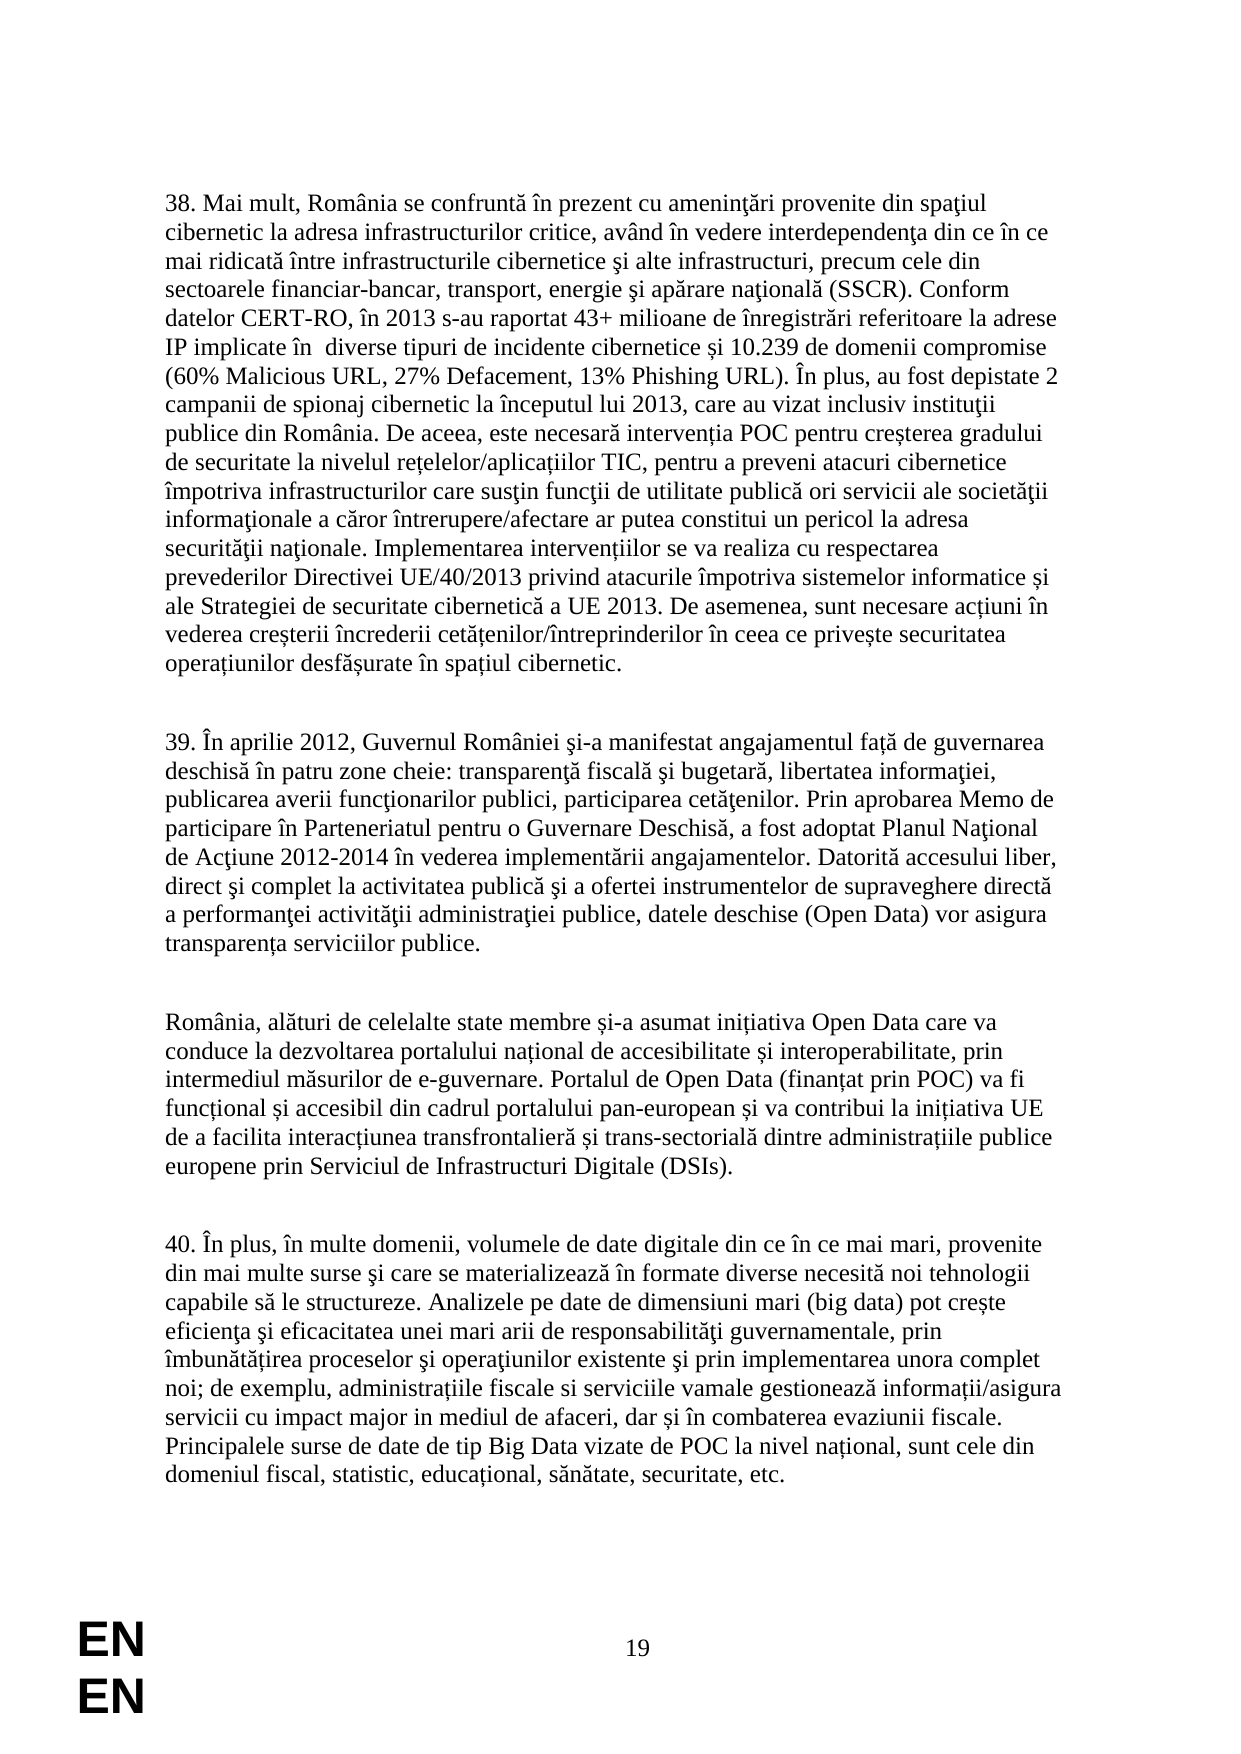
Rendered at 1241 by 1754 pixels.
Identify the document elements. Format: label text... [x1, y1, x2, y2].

text România, alături de celelalte state membre și-a asumat inițiativa Open Data care va conduce la dezvoltarea portalului național de accesibilitate și interoperabilitate, prin intermediul măsurilor de e-guvernare. Portalul de Open Data (finanțat prin POC) va fi funcțional și accesibil din cadrul portalului pan-european și va contribui la inițiativa UE de a facilita interacțiunea transfrontalieră și trans-sectorială dintre administrațiile publice europene prin Serviciul de Infrastructuri Digitale (DSIs). [165, 1007, 1063, 1179]
text 40. În plus, în multe domenii, volumele de date digitale din ce în ce mai mari, provenite din mai multe surse şi care se materializează în formate diverse necesită noi tehnologii capabile să le structureze. Analizele pe date de dimensiuni mari (big data) pot crește eficienţa şi eficacitatea unei mari arii de responsabilităţi guvernamentale, prin îmbunătățirea proceselor şi operaţiunilor existente şi prin implementarea unora complet noi; de exemplu, administrațiile fiscale si serviciile vamale gestionează informații/asigura servicii cu impact major in mediul de afaceri, dar și în combaterea evaziunii fiscale. Principalele surse de date de tip Big Data vizate de POC la nivel național, sunt cele din domeniul fiscal, statistic, educațional, sănătate, securitate, etc. [165, 1229, 1063, 1488]
text 38. Mai mult, România se confruntă în prezent cu ameninţări provenite din spaţiul cibernetic la adresa infrastructurilor critice, având în vedere interdependenţa din ce în ce mai ridicată între infrastructurile cibernetice şi alte infrastructuri, precum cele din sectoarele financiar-bancar, transport, energie şi apărare naţională (SSCR). Conform datelor CERT-RO, în 2013 s-au raportat 43+ milioane de înregistrări referitoare la adrese IP implicate în diverse tipuri de incidente cibernetice și 10.239 de domenii compromise (60% Malicious URL, 27% Defacement, 13% Phishing URL). În plus, au fost depistate 2 campanii de spionaj cibernetic la începutul lui 2013, care au vizat inclusiv instituţii publice din România. De aceea, este necesară intervenția POC pentru creșterea gradului de securitate la nivelul rețelelor/aplicațiilor TIC, pentru a preveni atacuri cibernetice împotriva infrastructurilor care susţin funcţii de utilitate publică ori servicii ale societăţii informaţionale a căror întrerupere/afectare ar putea constitui un pericol la adresa securităţii naţionale. Implementarea intervențiilor se va realiza cu respectarea prevederilor Directivei UE/40/2013 privind atacurile împotriva sistemelor informatice și ale Strategiei de securitate cibernetică a UE 2013. De asemenea, sunt necesare acțiuni în vederea creșterii încrederii cetățenilor/întreprinderilor în ceea ce privește securitatea operațiunilor desfășurate în spațiul cibernetic. [165, 188, 1063, 677]
text 39. În aprilie 2012, Guvernul României şi-a manifestat angajamentul față de guvernarea deschisă în patru zone cheie: transparenţă fiscală şi bugetară, libertatea informaţiei, publicarea averii funcţionarilor publici, participarea cetăţenilor. Prin aprobarea Memo de participare în Parteneriatul pentru o Guvernare Deschisă, a fost adoptat Planul Naţional de Acţiune 2012-2014 în vederea implementării angajamentelor. Datorită accesului liber, direct şi complet la activitatea publică şi a ofertei instrumentelor de supraveghere directă a performanţei activităţii administraţiei publice, datele deschise (Open Data) vor asigura transparența serviciilor publice. [165, 727, 1063, 957]
